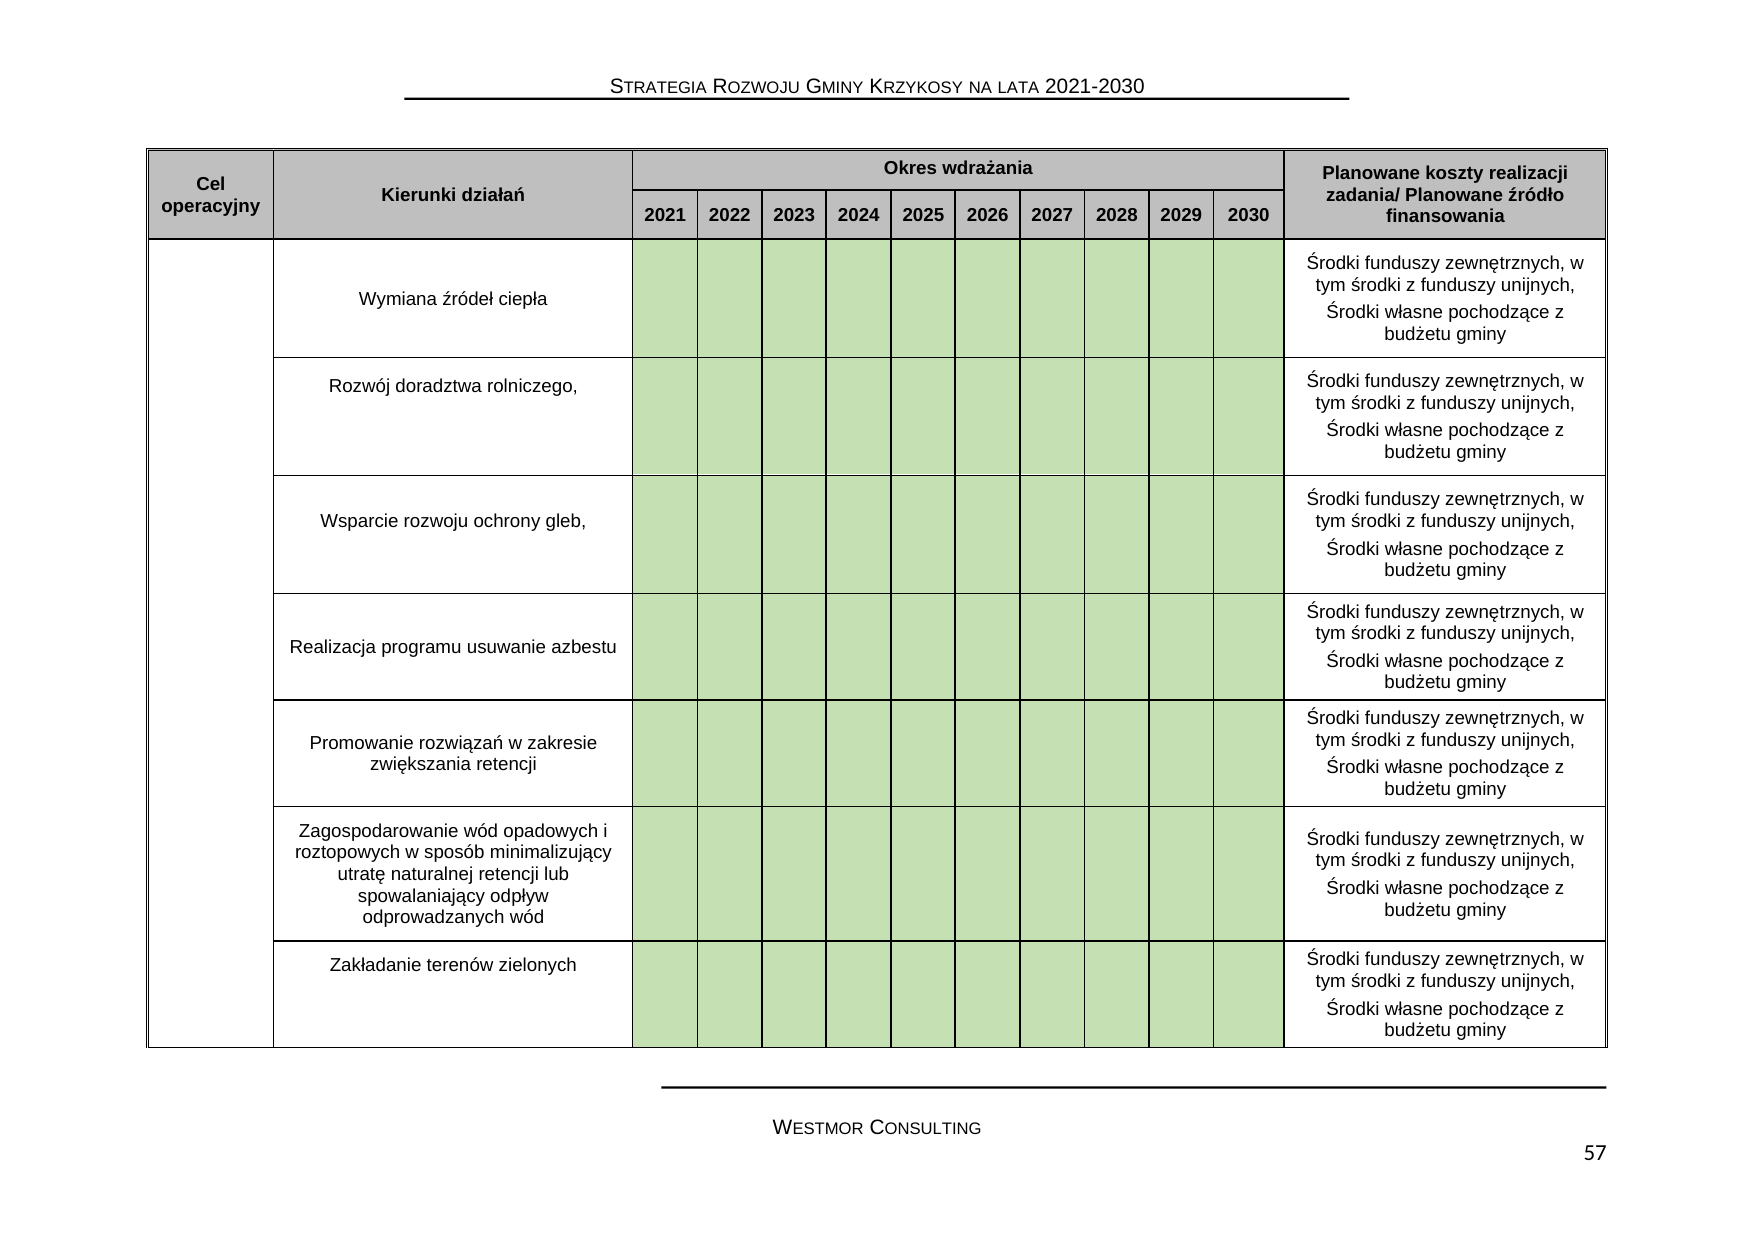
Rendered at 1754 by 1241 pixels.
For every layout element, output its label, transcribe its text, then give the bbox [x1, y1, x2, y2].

table_cell [827, 942, 890, 1047]
table_cell [763, 358, 825, 474]
table_cell Zagospodarowanie wód opadowych i roztopowych w sposób minimalizujący utratę naturalnej retencji lub spowalaniający odpływ odprowadzanych wód [274, 807, 632, 940]
table_cell [1085, 594, 1148, 699]
table_cell [827, 358, 890, 474]
table_cell [892, 358, 954, 474]
table_cell [827, 701, 890, 806]
table_cell [1085, 476, 1148, 593]
table_cell [698, 476, 761, 593]
table_cell 2024 [827, 191, 890, 238]
table_cell 2028 [1085, 191, 1148, 238]
table_cell [1214, 701, 1283, 806]
table_cell Wsparcie rozwoju ochrony gleb, [274, 476, 632, 593]
table_cell [1085, 807, 1148, 940]
table_cell [827, 594, 890, 699]
table_cell Środki funduszy zewnętrznych, w tym środki z funduszy unijnych, Środki własne pochodzące z budżetu gminy [1285, 358, 1605, 474]
table_cell [827, 476, 890, 593]
table_cell 2029 [1150, 191, 1213, 238]
table_cell [763, 807, 825, 940]
table_cell [633, 476, 697, 593]
table_cell [633, 594, 697, 699]
table_cell [1214, 358, 1283, 474]
table_cell [956, 240, 1019, 356]
table_cell [1021, 594, 1084, 699]
table_cell [1214, 594, 1283, 699]
table_cell 2021 [633, 191, 697, 238]
table_cell [1085, 358, 1148, 474]
table_cell [1214, 476, 1283, 593]
table_cell [1150, 701, 1213, 806]
table_cell [1085, 701, 1148, 806]
table_cell [633, 807, 697, 940]
table_cell [827, 240, 890, 356]
table_header Planowane koszty realizacji zadania/ Planowane źródło finansowania [1285, 151, 1605, 238]
table_cell Promowanie rozwiązań w zakresie zwiększania retencji [274, 701, 632, 806]
table_cell [892, 942, 954, 1047]
table_cell [1021, 807, 1084, 940]
table_cell [698, 807, 761, 940]
table_cell [1085, 240, 1148, 356]
table_cell [892, 701, 954, 806]
table_cell [1150, 942, 1213, 1047]
table_cell [892, 240, 954, 356]
table_cell [827, 807, 890, 940]
table_cell [1150, 807, 1213, 940]
table_cell [956, 358, 1019, 474]
table_cell [1021, 476, 1084, 593]
table_cell [698, 240, 761, 356]
table_cell [1150, 240, 1213, 356]
table_cell [956, 594, 1019, 699]
table_cell [698, 701, 761, 806]
table_cell Rozwój doradztwa rolniczego, [274, 358, 632, 474]
table_cell [1150, 476, 1213, 593]
table_cell [763, 594, 825, 699]
table_header Cel operacyjny [149, 151, 273, 238]
table_cell Środki funduszy zewnętrznych, w tym środki z funduszy unijnych, Środki własne pochodzące z budżetu gminy [1285, 807, 1605, 940]
table_cell [633, 240, 697, 356]
table_cell Środki funduszy zewnętrznych, w tym środki z funduszy unijnych, Środki własne pochodzące z budżetu gminy [1285, 701, 1605, 806]
table_cell Środki funduszy zewnętrznych, w tym środki z funduszy unijnych, Środki własne pochodzące z budżetu gminy [1285, 594, 1605, 699]
table_cell 2030 [1214, 191, 1283, 238]
table_cell [1214, 240, 1283, 356]
table_cell [1021, 942, 1084, 1047]
table_cell [763, 701, 825, 806]
table_cell [956, 476, 1019, 593]
table_cell [763, 240, 825, 356]
table_cell [633, 358, 697, 474]
table_cell [698, 358, 761, 474]
table_cell 2027 [1021, 191, 1084, 238]
table_cell Realizacja programu usuwanie azbestu [274, 594, 632, 699]
table_cell [1214, 942, 1283, 1047]
table_cell 2025 [892, 191, 954, 238]
table_cell Wymiana źródeł ciepła [274, 240, 632, 356]
table_cell Środki funduszy zewnętrznych, w tym środki z funduszy unijnych, Środki własne pochodzące z budżetu gminy [1285, 942, 1605, 1047]
table_cell [1021, 358, 1084, 474]
table_header Okres wdrażania [633, 151, 1283, 189]
table_cell [892, 594, 954, 699]
table_cell Środki funduszy zewnętrznych, w tym środki z funduszy unijnych, Środki własne pochodzące z budżetu gminy [1285, 240, 1605, 356]
table_cell [1150, 594, 1213, 699]
table_cell [698, 594, 761, 699]
table_cell [633, 701, 697, 806]
table_cell [1214, 807, 1283, 940]
table_cell [956, 701, 1019, 806]
table_cell [956, 942, 1019, 1047]
table_cell [698, 942, 761, 1047]
table_cell [892, 476, 954, 593]
table_cell Środki funduszy zewnętrznych, w tym środki z funduszy unijnych, Środki własne pochodzące z budżetu gminy [1285, 476, 1605, 593]
table_cell [763, 476, 825, 593]
table_cell [1021, 240, 1084, 356]
table_cell Zakładanie terenów zielonych [274, 942, 632, 1047]
table_cell 2026 [956, 191, 1019, 238]
table_cell [956, 807, 1019, 940]
table_cell [633, 942, 697, 1047]
table_cell [1021, 701, 1084, 806]
table_cell 2022 [698, 191, 761, 238]
table_cell [763, 942, 825, 1047]
table_header Kierunki działań [274, 151, 632, 238]
table_cell 2023 [763, 191, 825, 238]
table_cell [1085, 942, 1148, 1047]
table_cell [1150, 358, 1213, 474]
table_cell [892, 807, 954, 940]
